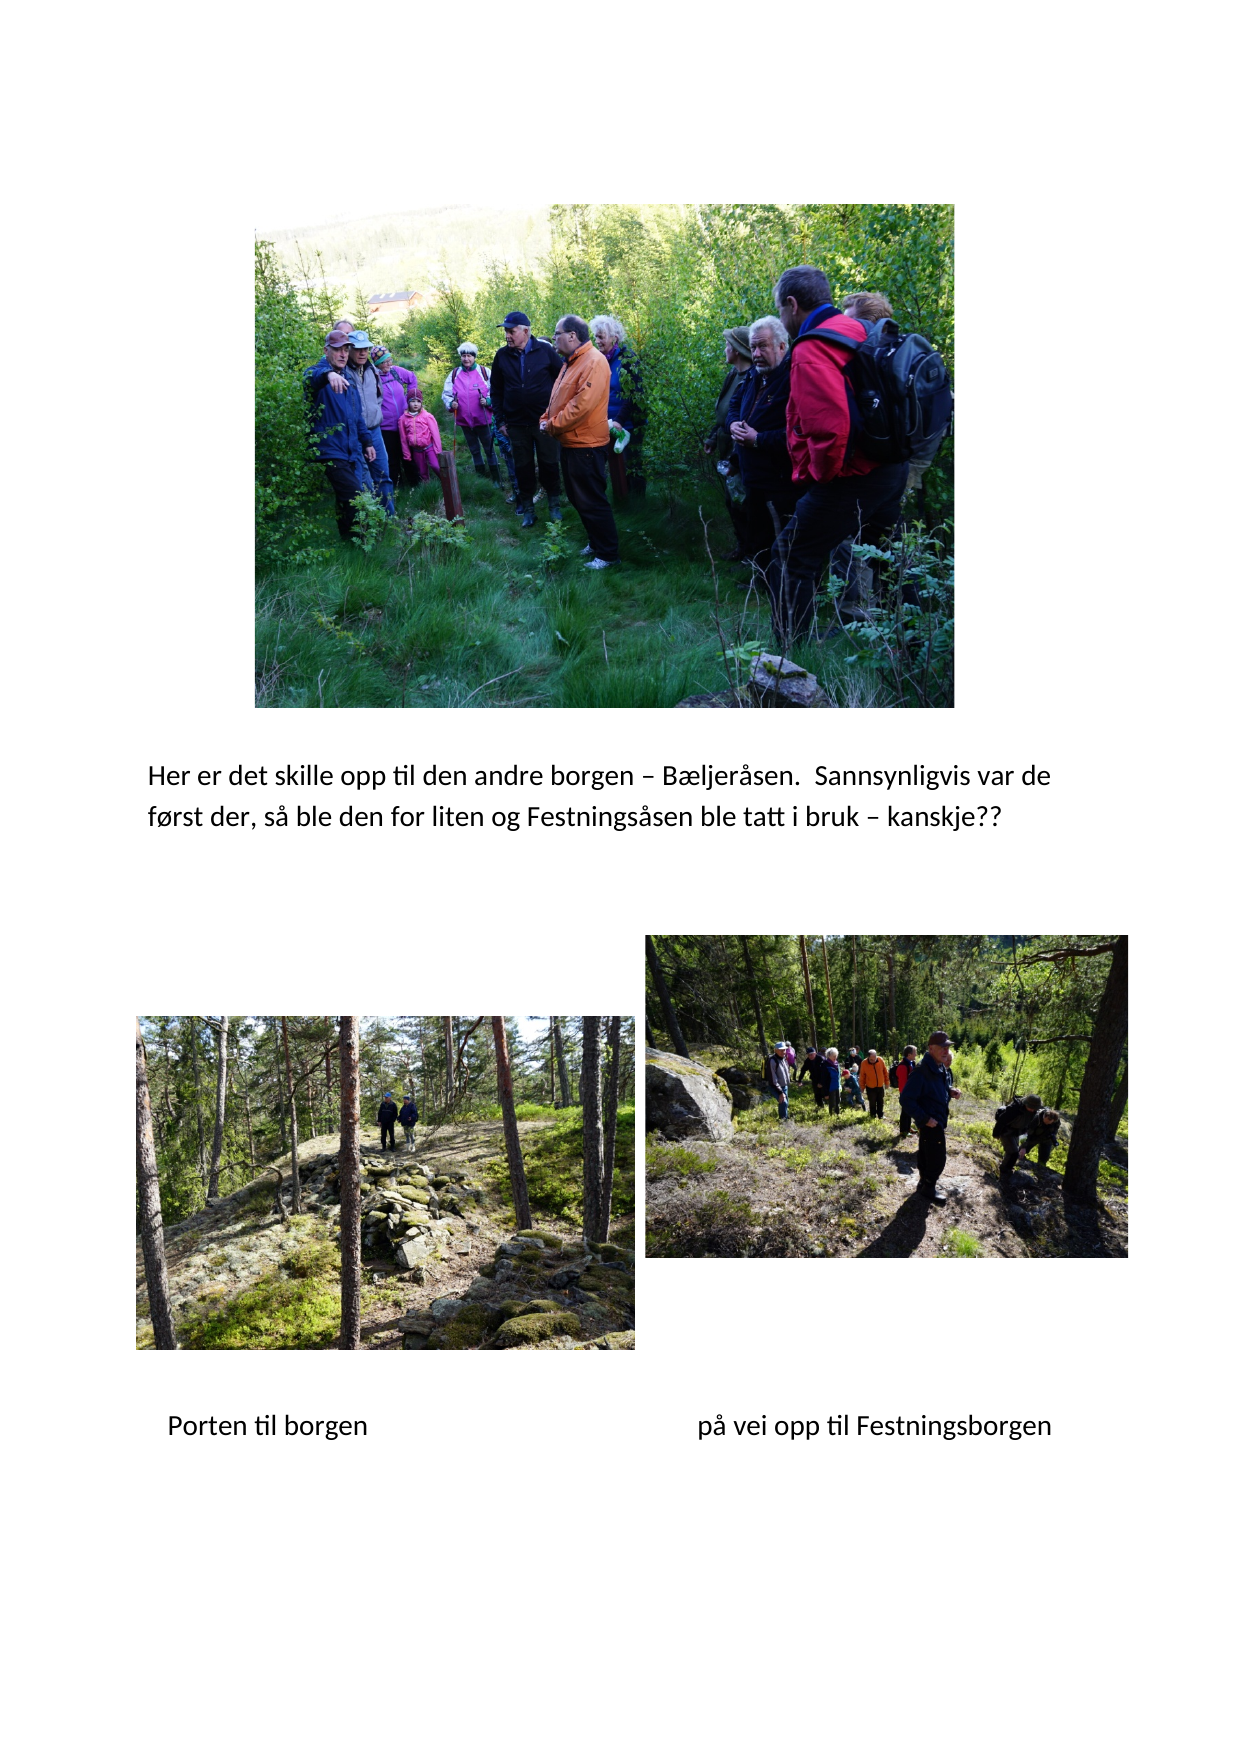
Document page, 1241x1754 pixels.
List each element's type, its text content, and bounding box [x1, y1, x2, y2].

text Porten til borgen på vei opp til Festningsborgen [148, 1407, 1093, 1443]
picture [645, 935, 1129, 1258]
text Her er det skille opp til den andre borgen – Bæljeråsen. Sannsynligvis var de først der, så ble den for liten og Festningsåsen ble tatt i bruk – kanskje?? [148, 757, 1093, 834]
picture [254, 204, 955, 708]
picture [136, 1016, 635, 1350]
